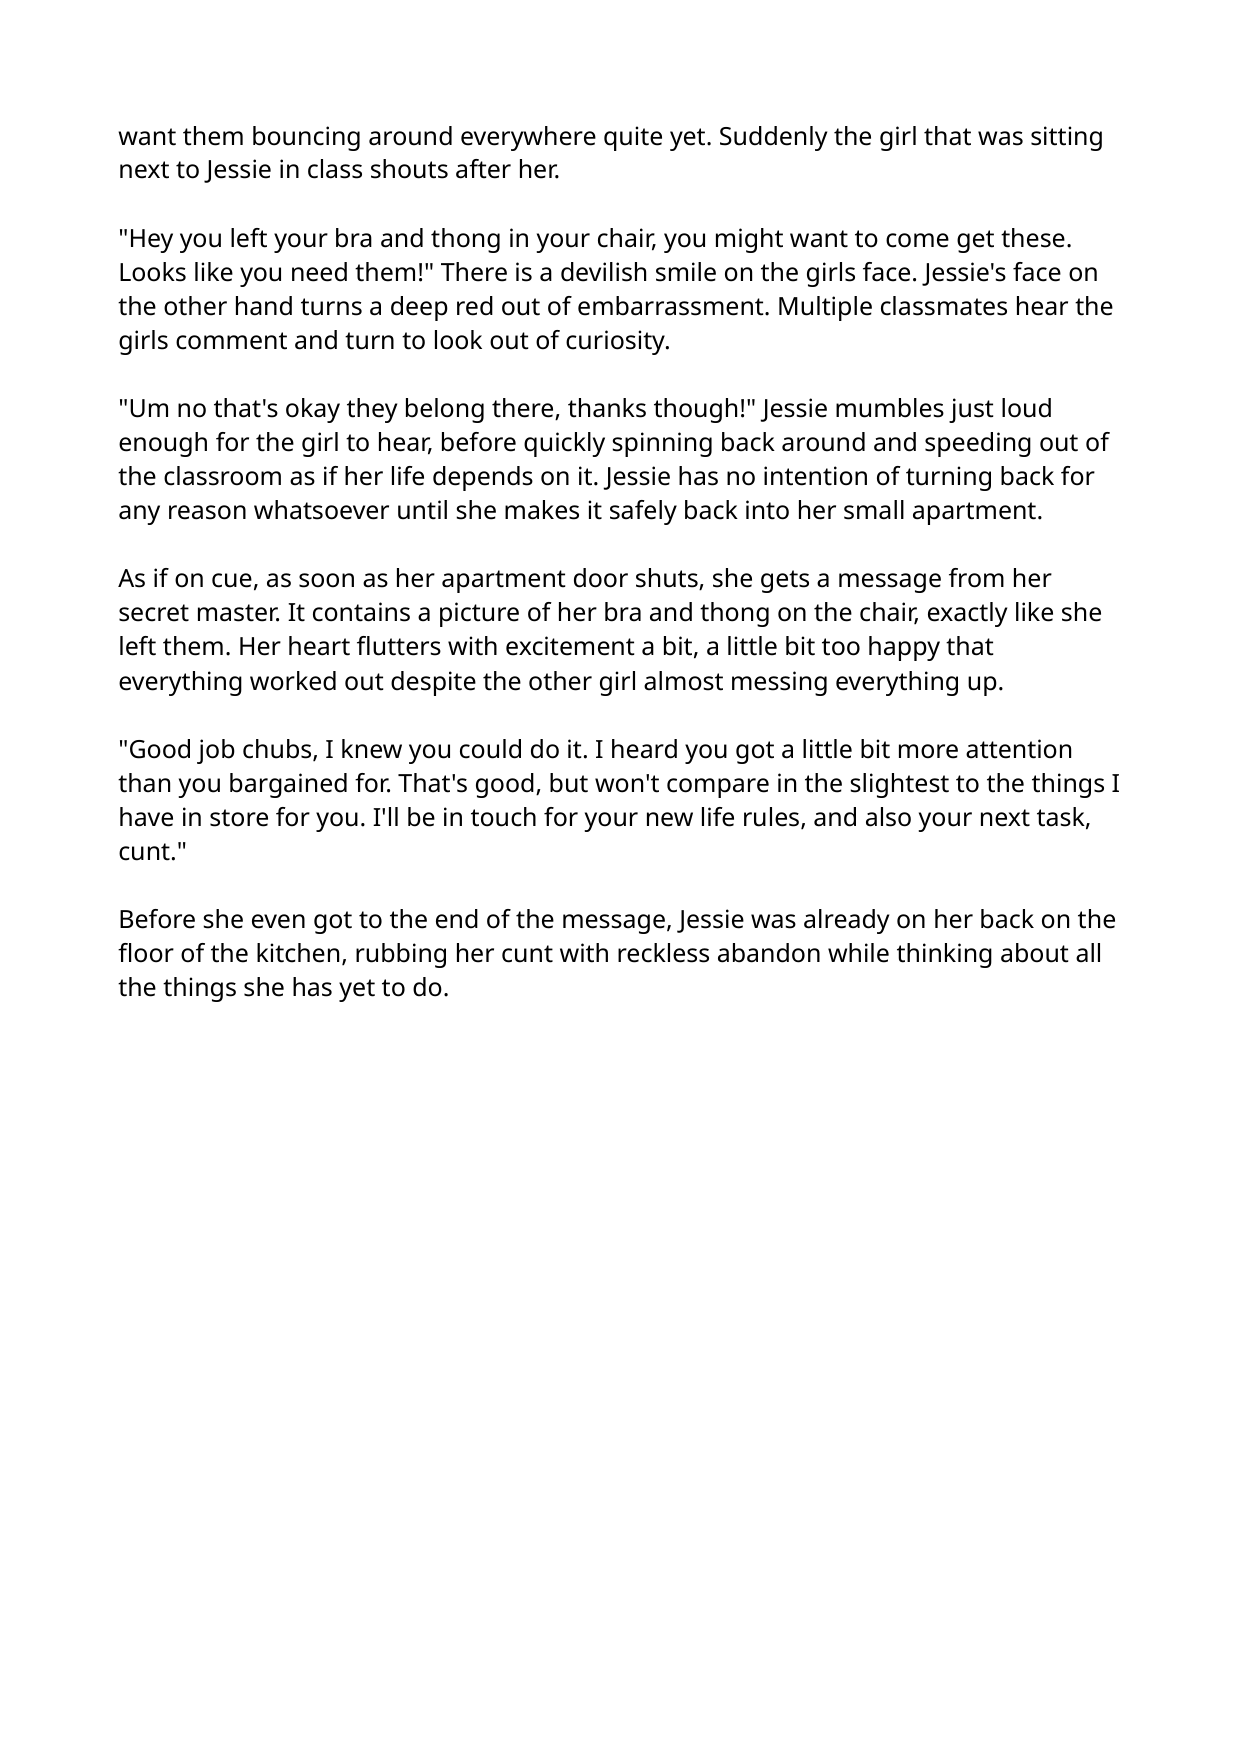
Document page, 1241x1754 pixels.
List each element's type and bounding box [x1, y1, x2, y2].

text [118, 118, 1122, 1004]
